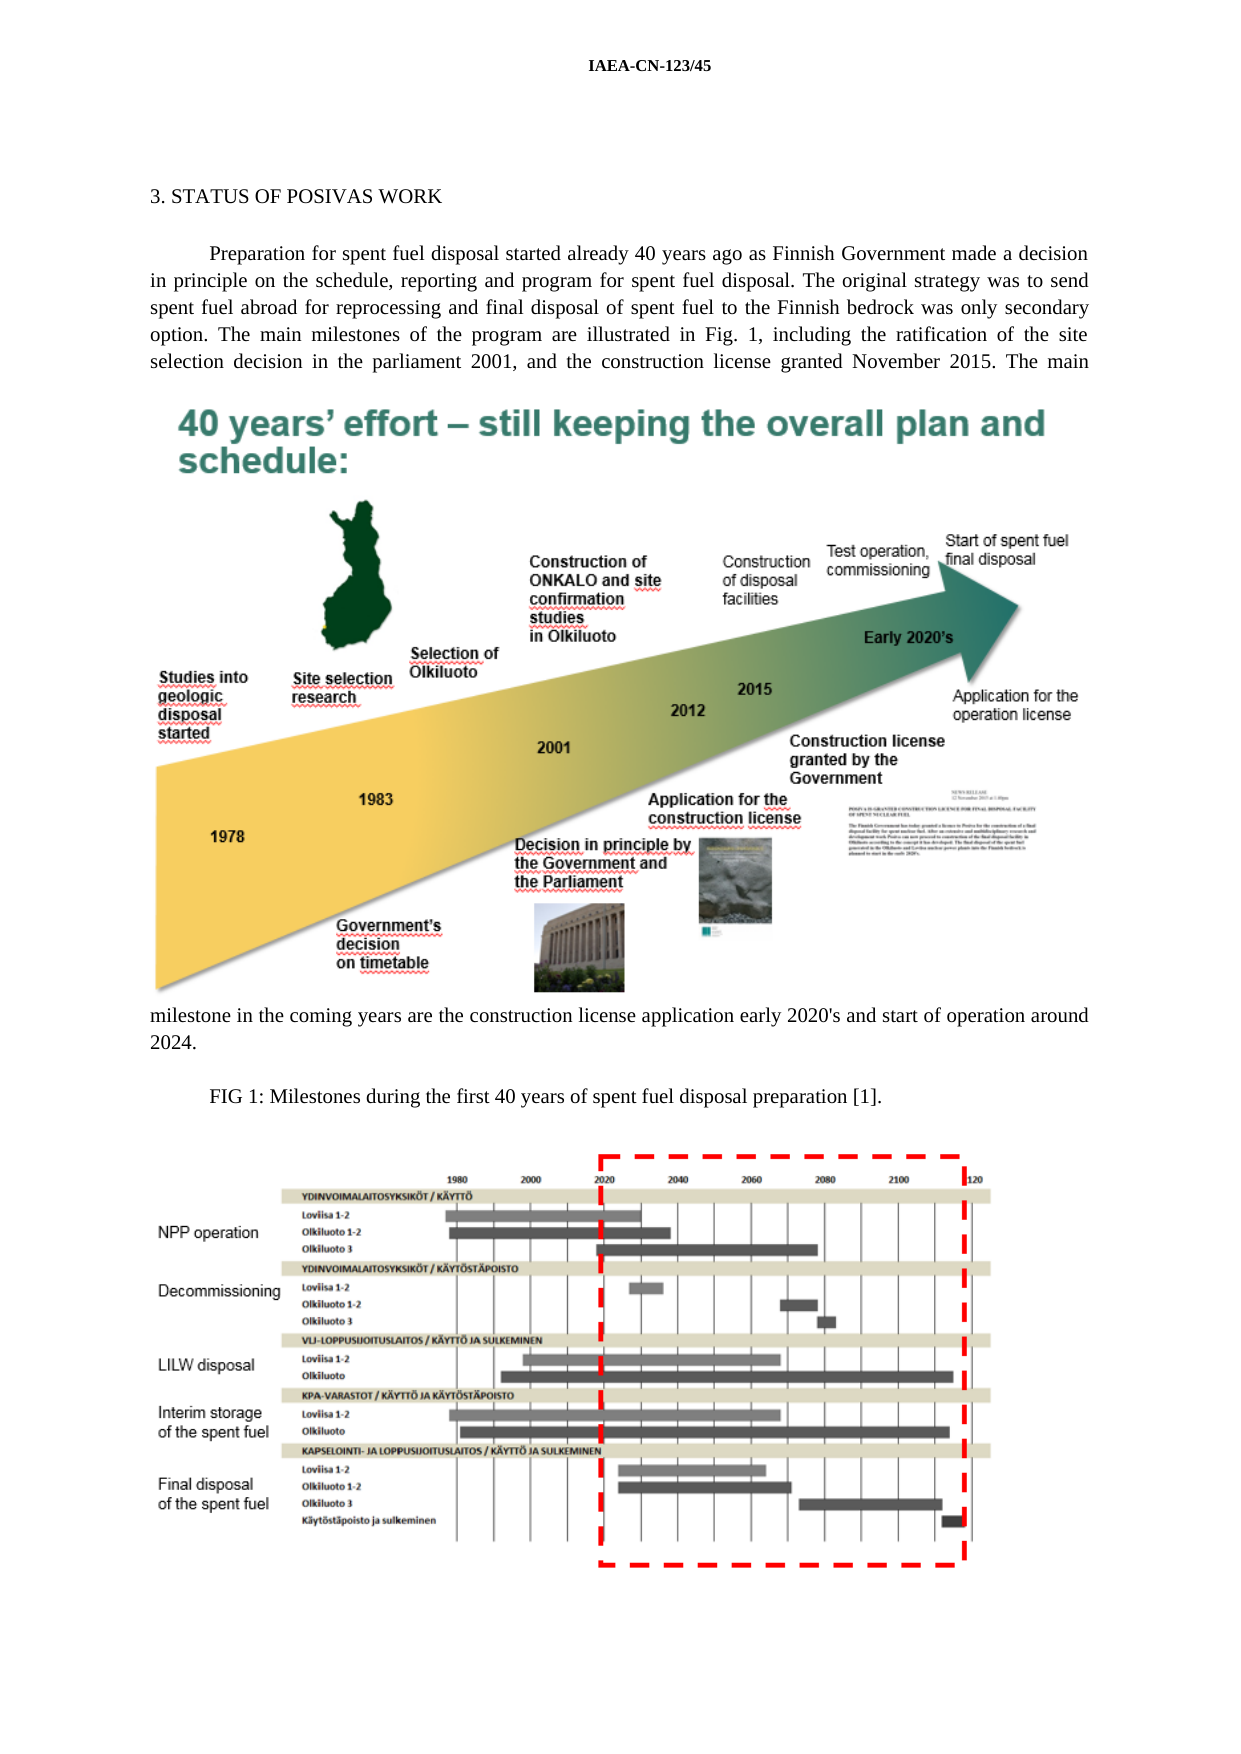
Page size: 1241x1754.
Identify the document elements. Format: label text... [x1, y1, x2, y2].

subtitle status of Posivas work [150, 179, 1090, 208]
picture [150, 1137, 1013, 1586]
text FIG 1: Milestones during the first 40 years of spent fuel disposal preparation [1]. [150, 1081, 1090, 1108]
text Preparation for spent fuel disposal started already 40 years ago as Finnish Government made a decision in principle on the schedule, reporting and program for spent fuel disposal. The original strategy was to send spent fuel abroad for reprocessing and final disposal of spent fuel to the Finnish bedrock was only secondary option. The main milestones of the program are illustrated in Fig. 1, including the ratification of the site selection decision in the parliament 2001, and the construction license granted November 2015. The main milestone in the coming years are the construction license application early 2020's and start of operation around 2024. [150, 1003, 1090, 1054]
text Preparation for spent fuel disposal started already 40 years ago as Finnish Government made a decision in principle on the schedule, reporting and program for spent fuel disposal. The original strategy was to send spent fuel abroad for reprocessing and final disposal of spent fuel to the Finnish bedrock was only secondary option. The main milestones of the program are illustrated in Fig. 1, including the ratification of the site selection decision in the parliament 2001, and the construction license granted November 2015. The main milestone in the coming years are the construction license application early 2020's and start of operation around 2024. [150, 237, 1090, 391]
picture [150, 391, 1091, 1003]
